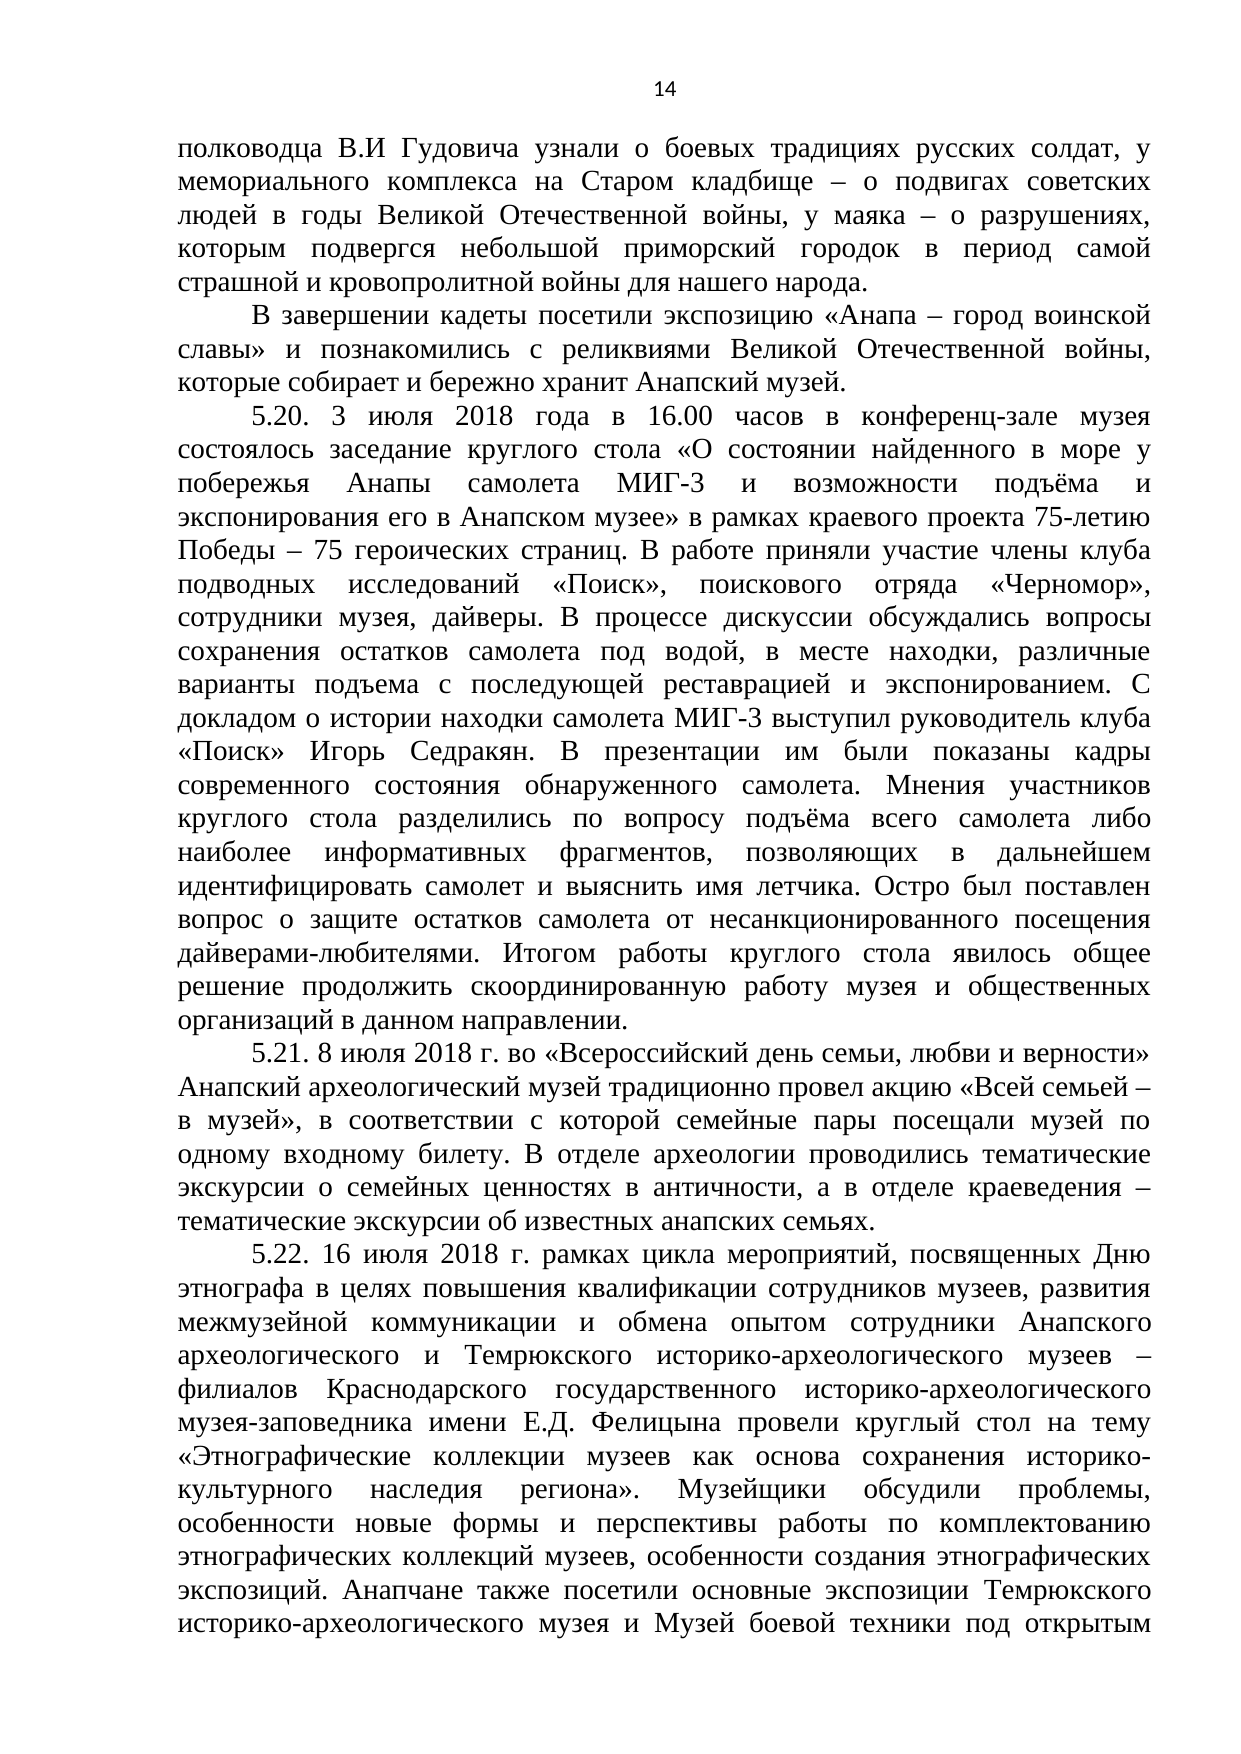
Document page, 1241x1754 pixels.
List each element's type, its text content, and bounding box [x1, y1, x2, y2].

text В завершении кадеты посетили экспозицию «Анапа – город воинской славы» и познакомились с реликвиями Великой Отечественной войны, которые собирает и бережно хранит Анапский музей. [177, 297, 1152, 398]
text 5.21. 8 июля 2018 г. во «Всероссийский день семьи, любви и верности» Анапский археологический музей традиционно провел акцию «Всей семьей – в музей», в соответствии с которой семейные пары посещали музей по одному входному билету. В отделе археологии проводились тематические экскурсии о семейных ценностях в античности, а в отделе краеведения – тематические экскурсии об известных анапских семьях. [177, 1035, 1152, 1237]
text 5.20. 3 июля 2018 года в 16.00 часов в конференц-зале музея состоялось заседание круглого стола «О состоянии найденного в море у побережья Анапы самолета МИГ-3 и возможности подъёма и экспонирования его в Анапском музее» в рамках краевого проекта 75-летию Победы – 75 героических страниц. В работе приняли участие члены клуба подводных исследований «Поиск», поискового отряда «Черномор», сотрудники музея, дайверы. В процессе дискуссии обсуждались вопросы сохранения остатков самолета под водой, в месте находки, различные варианты подъема с последующей реставрацией и экспонированием. С докладом о истории находки самолета МИГ-3 выступил руководитель клуба «Поиск» Игорь Седракян. В презентации им были показаны кадры современного состояния обнаруженного самолета. Мнения участников круглого стола разделились по вопросу подъёма всего самолета либо наиболее информативных фрагментов, позволяющих в дальнейшем идентифицировать самолет и выяснить имя летчика. Остро был поставлен вопрос о защите остатков самолета от несанкционированного посещения дайверами-любителями. Итогом работы круглого стола явилось общее решение продолжить скоординированную работу музея и общественных организаций в данном направлении. [177, 398, 1152, 1035]
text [177, 1237, 1152, 1639]
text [177, 130, 1152, 297]
